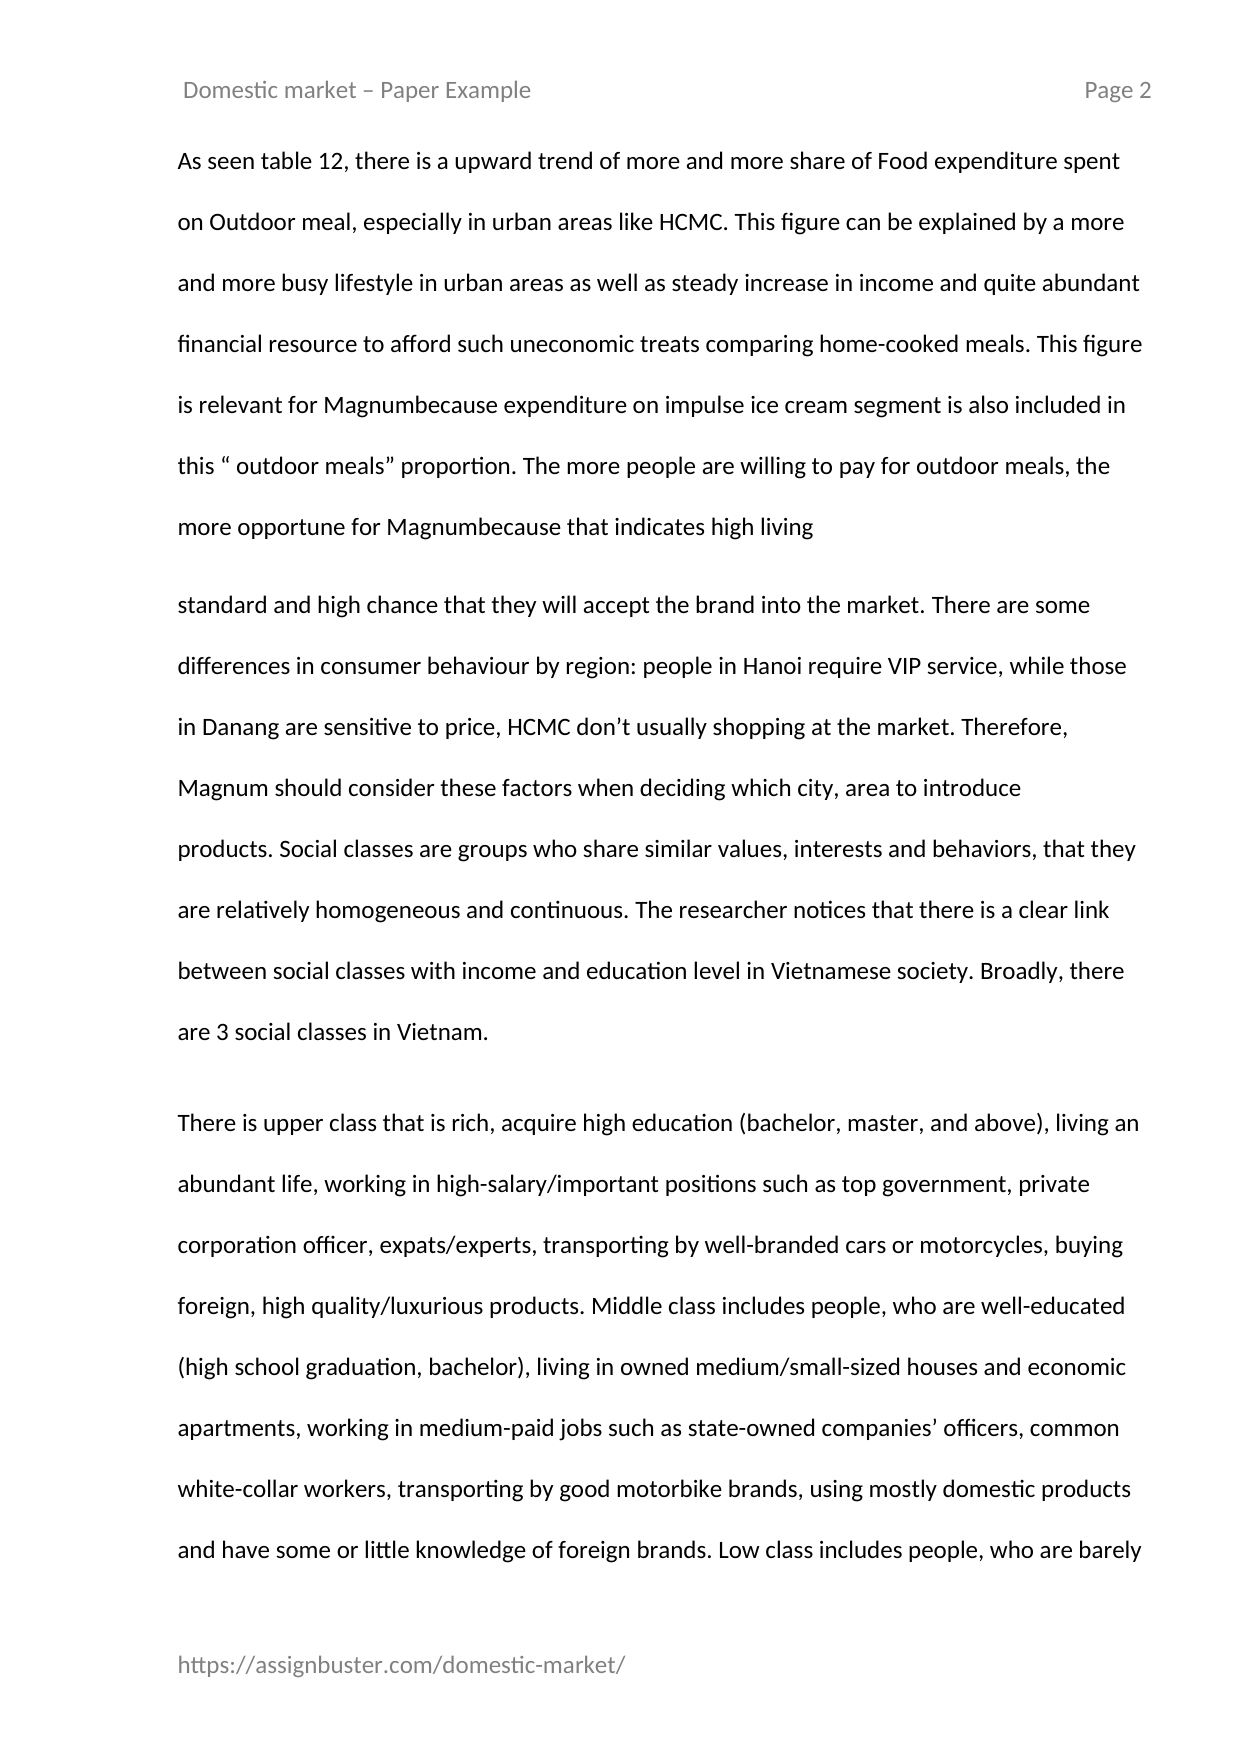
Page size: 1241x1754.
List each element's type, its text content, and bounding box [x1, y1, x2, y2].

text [177, 1107, 1152, 1564]
text standard and high chance that they will accept the brand into the market. There are some differences in consumer behaviour by region: people in Hanoi require VIP service, while those in Danang are sensitive to price, HCMC don’t usually shopping at the market. Therefore, Magnum should consider these factors when deciding which city, area to introduce products. Social classes are groups who share similar values, interests and behaviors, that they are relatively homogeneous and continuous. The researcher notices that there is a clear link between social classes with income and education level in Vietnamese society. Broadly, there are 3 social classes in Vietnam. [177, 589, 1152, 1047]
text As seen table 12, there is a upward trend of more and more share of Food expenditure spent on Outdoor meal, especially in urban areas like HCMC. This figure can be explained by a more and more busy lifestyle in urban areas as well as steady increase in income and quite abundant financial resource to afford such uneconomic treats comparing home-cooked meals. This figure is relevant for Magnumbecause expenditure on impulse ice cream segment is also included in this “ outdoor meals” proportion. The more people are willing to pay for outdoor meals, the more opportune for Magnumbecause that indicates high living [177, 145, 1152, 542]
